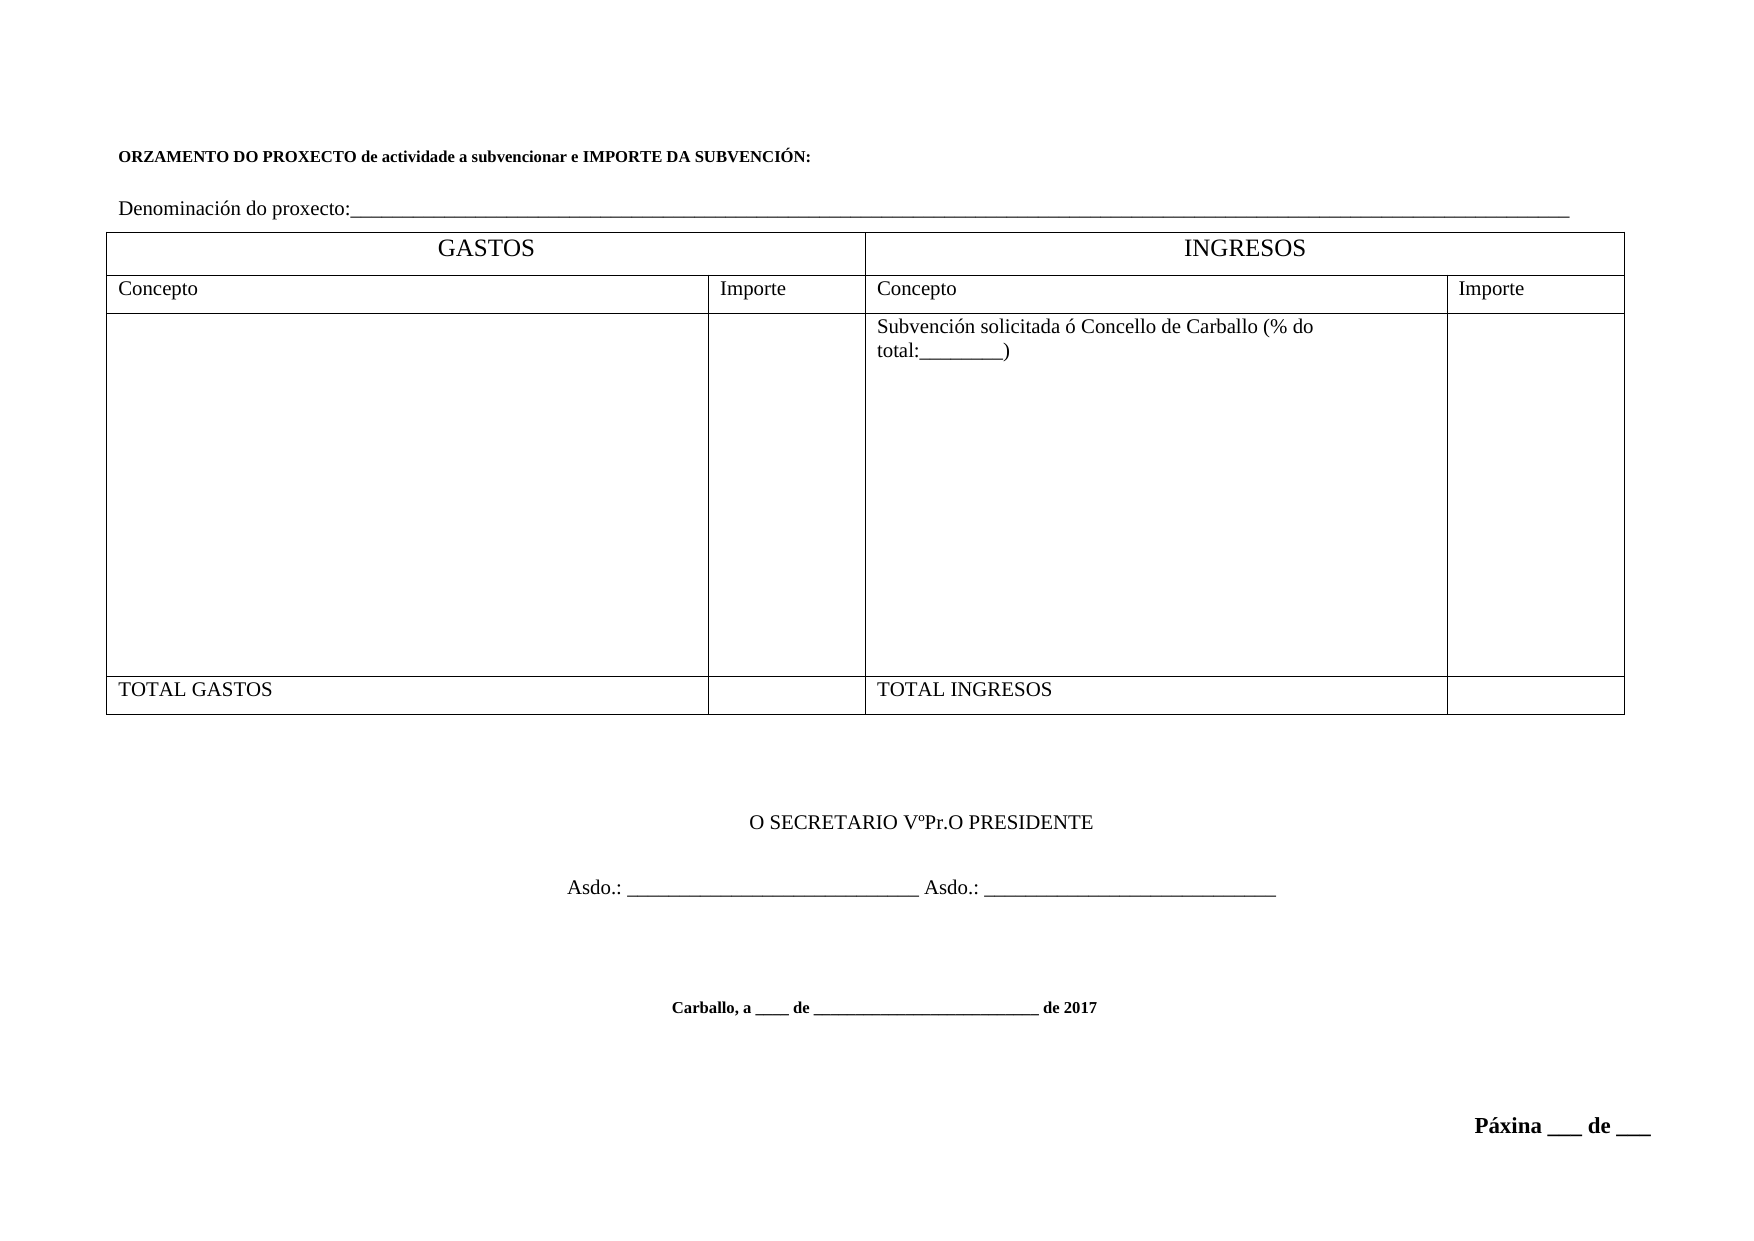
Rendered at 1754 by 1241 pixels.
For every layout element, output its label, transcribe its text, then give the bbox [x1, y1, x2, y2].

table_header GASTOS [107, 233, 865, 274]
table_cell Concepto [866, 276, 1447, 313]
table_cell [1448, 314, 1624, 676]
table_cell Concepto [107, 276, 708, 313]
text Carballo, a ____ de ___________________________ de 2017 [118, 998, 1651, 1017]
text Asdo.: ____________________________ Asdo.: ____________________________ [192, 875, 1651, 899]
table_cell TOTAL GASTOS [107, 677, 708, 714]
text O SECRETARIO VºPr.O PRESIDENTE [192, 809, 1651, 834]
table_cell TOTAL INGRESOS [866, 677, 1447, 714]
table_cell Subvención solicitada ó Concello de Carballo (% do total:________) [866, 314, 1447, 676]
table_cell Importe [709, 276, 865, 313]
table_cell [1448, 677, 1624, 714]
table_cell [709, 314, 865, 676]
text Denominación do proxecto:_____________________________________________________________________________________________________________________ [118, 196, 1651, 220]
table_cell [107, 314, 708, 676]
table_cell Importe [1448, 276, 1624, 313]
text ORZAMENTO DO PROXECTO de actividade a subvencionar e IMPORTE DA SUBVENCIÓN: [118, 147, 1651, 166]
table_cell [709, 677, 865, 714]
table_header INGRESOS [866, 233, 1624, 274]
